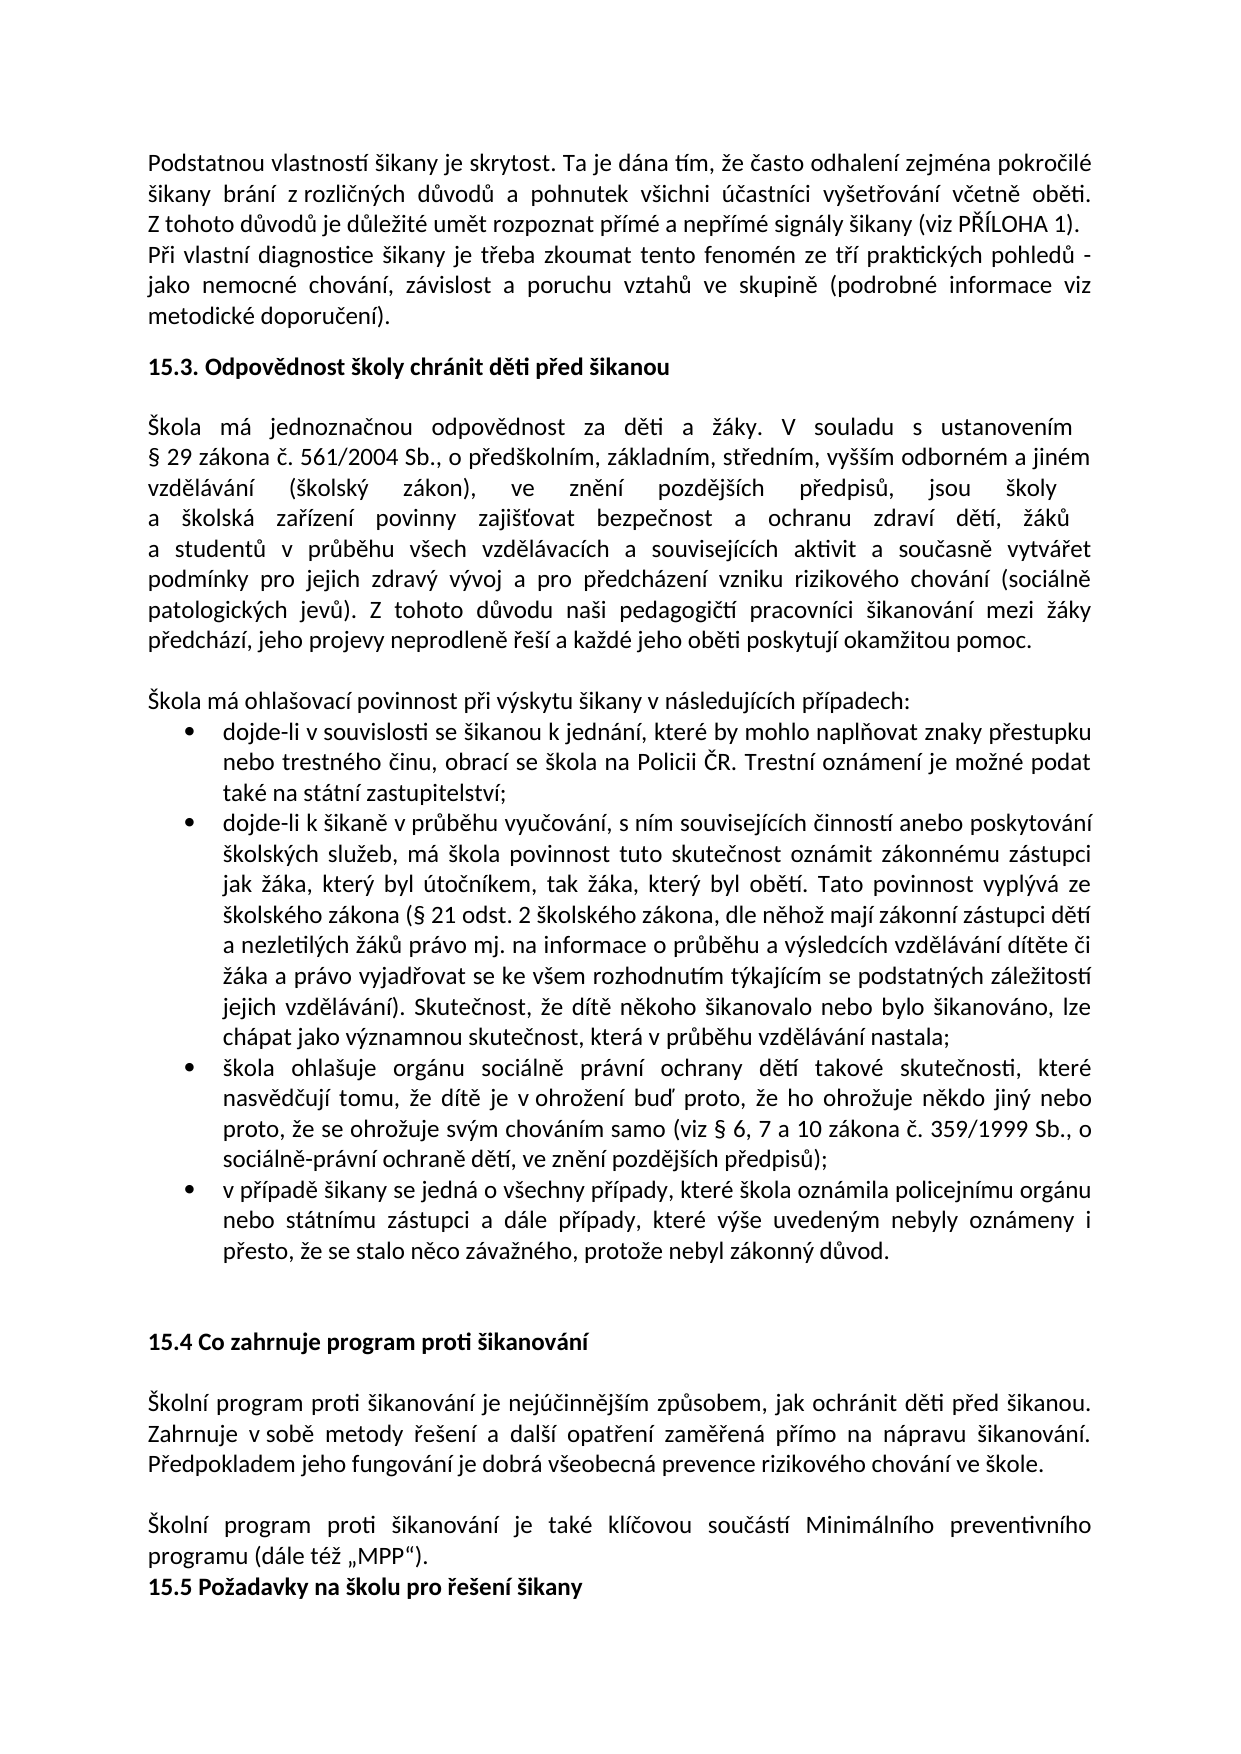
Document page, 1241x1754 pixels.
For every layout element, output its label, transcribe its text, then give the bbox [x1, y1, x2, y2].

list dojde-li k šikaně v průběhu vyučování, s ním souvisejících činností anebo poskytování školských služeb, má škola povinnost tuto skutečnost oznámit zákonnému zástupci jak žáka, který byl útočníkem, tak žáka, který byl obětí. Tato povinnost vyplývá ze školského zákona (§ 21 odst. 2 školského zákona, dle něhož mají zákonní zástupci dětí a nezletilých žáků právo mj. na informace o průběhu a výsledcích vzdělávání dítěte či žáka a právo vyjadřovat se ke všem rozhodnutím týkajícím se podstatných záležitostí jejich vzdělávání). Skutečnost, že dítě někoho šikanovalo nebo bylo šikanováno, lze chápat jako významnou skutečnost, která v průběhu vzdělávání nastala; [185, 808, 1093, 1052]
text Škola má ohlašovací povinnost při výskytu šikany v následujících případech: [148, 686, 1093, 716]
text 15.3. Odpovědnost školy chránit děti před šikanou [148, 352, 1093, 382]
text Podstatnou vlastností šikany je skrytost. Ta je dána tím, že často odhalení zejména pokročilé šikany brání z rozličných důvodů a pohnutek všichni účastníci vyšetřování včetně oběti. Z tohoto důvodů je důležité umět rozpoznat přímé a nepřímé signály šikany (viz PŘÍLOHA 1). [148, 148, 1093, 239]
list v případě šikany se jedná o všechny případy, které škola oznámila policejnímu orgánu nebo státnímu zástupci a dále případy, které výše uvedeným nebyly oznámeny i přesto, že se stalo něco závažného, protože nebyl zákonný důvod. [185, 1174, 1093, 1265]
text Školní program proti šikanování je nejúčinnějším způsobem, jak ochránit děti před šikanou. Zahrnuje v sobě metody řešení a další opatření zaměřená přímo na nápravu šikanování. Předpokladem jeho fungování je dobrá všeobecná prevence rizikového chování ve škole. [148, 1387, 1093, 1479]
text Školní program proti šikanování je také klíčovou součástí Minimálního preventivního programu (dále též „MPP“). [148, 1509, 1093, 1571]
list škola ohlašuje orgánu sociálně právní ochrany dětí takové skutečnosti, které nasvědčují tomu, že dítě je v ohrožení buď proto, že ho ohrožuje někdo jiný nebo proto, že se ohrožuje svým chováním samo (viz § 6, 10 zákona č. 359/1999 Sb., o sociálně-právní ochraně dětí, ve znění pozdějších předpisů); [185, 1052, 1093, 1174]
text 15.4 Co zahrnuje program proti šikanování [148, 1326, 1093, 1357]
text Škola má jednoznačnou odpovědnost za děti a žáky. V souladu s ustanovením § 29 zákona č. 561/2004 Sb., o předškolním, základním, středním, vyšším odborném a jiném vzdělávání (školský zákon), ve znění pozdějších předpisů, jsou školy a školská zařízení povinny zajišťovat bezpečnost a ochranu zdraví dětí, žáků a studentů v průběhu všech vzdělávacích a souvisejících aktivit a současně vytvářet podmínky pro jejich zdravý vývoj a pro předcházení vzniku rizikového chování (sociálně patologických jevů). Z tohoto důvodu naši pedagogičtí pracovníci šikanování mezi žáky předchází, jeho projevy neprodleně řeší a každé jeho oběti poskytují okamžitou pomoc. [148, 411, 1093, 655]
text Při vlastní diagnostice šikany je třeba zkoumat tento fenomén ze tří praktických pohledů - jako nemocné chování, závislost a poruchu vztahů ve skupině (podrobné informace viz metodické doporučení). [148, 239, 1093, 331]
list dojde-li v souvislosti se šikanou k jednání, které by mohlo naplňovat znaky přestupku nebo trestného činu, obrací se škola na Policii ČR. Trestní oznámení je možné podat také na státní zastupitelství; [185, 716, 1093, 808]
text 15.5 Požadavky na školu pro řešení šikany [148, 1571, 1093, 1601]
